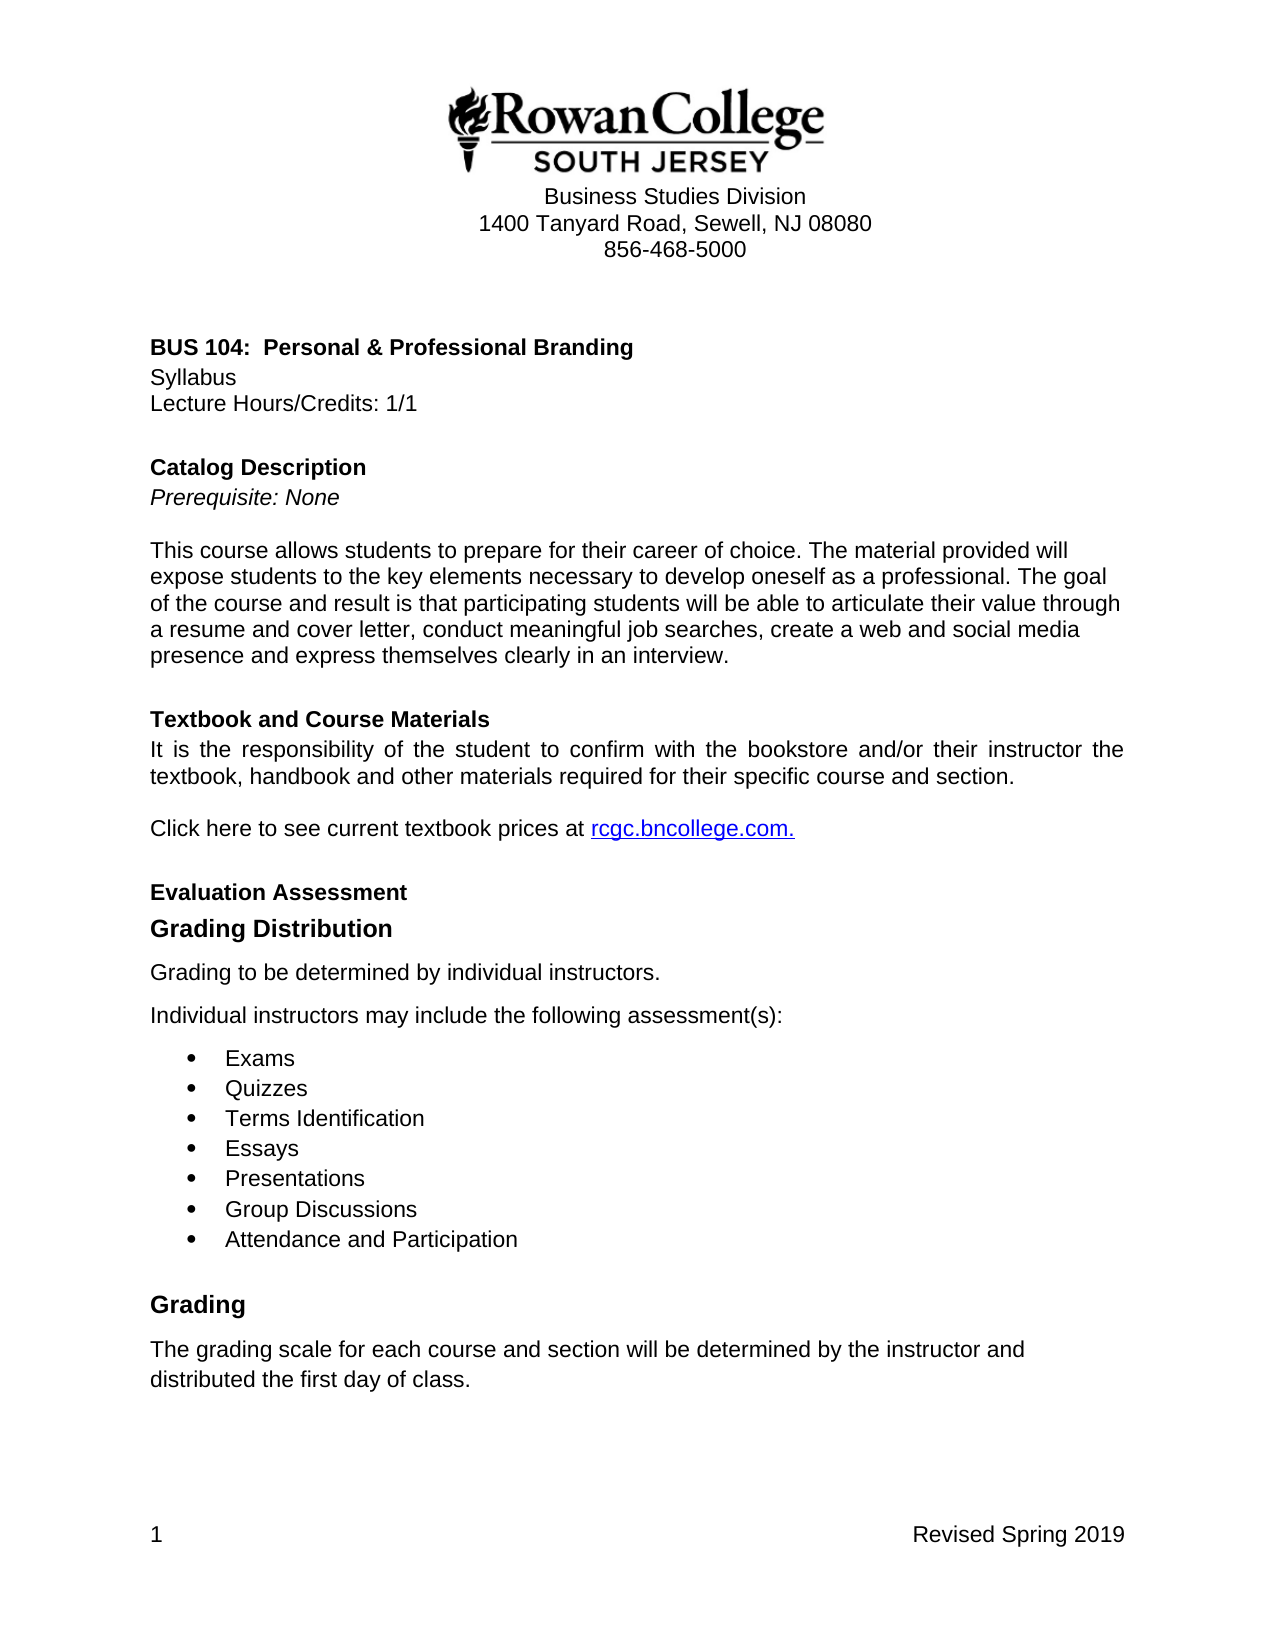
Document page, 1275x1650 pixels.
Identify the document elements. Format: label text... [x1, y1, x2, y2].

list Exams [187, 1044, 1125, 1071]
text Business Studies Division [150, 183, 1125, 210]
text 856-468-5000 [150, 236, 1125, 262]
text Click here to see current textbook prices at rcgc.bncollege.com. [150, 815, 1125, 842]
text Lecture Hours/Credits: 1/1 [150, 390, 1125, 416]
text This course allows students to prepare for their career of choice. The material provided will expose students to the key elements necessary to develop oneself as a professional. The goal of the course and result is that participating students will be able to articulate their value through a resume and cover letter, conduct meaningful job searches, create a web and social media presence and express themselves clearly in an interview. [150, 537, 1125, 668]
text Grading to be determined by individual instructors. [150, 959, 1125, 985]
list Terms Identification [187, 1105, 1125, 1131]
text Grading [150, 1290, 1125, 1319]
text Individual instructors may include the following assessment(s): [150, 1002, 1125, 1028]
text Prerequisite: None [150, 484, 1125, 510]
text Evaluation Assessment [150, 879, 1125, 906]
text Syllabus [150, 364, 1125, 390]
text Grading Distribution [150, 913, 1125, 942]
text Catalog Description [150, 454, 1125, 480]
list Quizzes [187, 1075, 1125, 1101]
list Attendance and Participation [187, 1226, 1125, 1252]
list Group Discussions [187, 1196, 1125, 1222]
list Essays [187, 1135, 1125, 1161]
text It is the responsibility of the student to confirm with the bookstore and/or their instructor the textbook, handbook and other materials required for their specific course and section. [150, 736, 1125, 789]
text BUS 104: Personal & Professional Branding [150, 333, 1125, 360]
picture [440, 75, 835, 184]
text The grading scale for each course and section will be determined by the instructor and distributed the first day of class. [150, 1336, 1125, 1392]
text Textbook and Course Materials [150, 706, 1125, 732]
list Presentations [187, 1165, 1125, 1192]
text 1400 Tanyard Road, Sewell, NJ 08080 [150, 210, 1125, 236]
